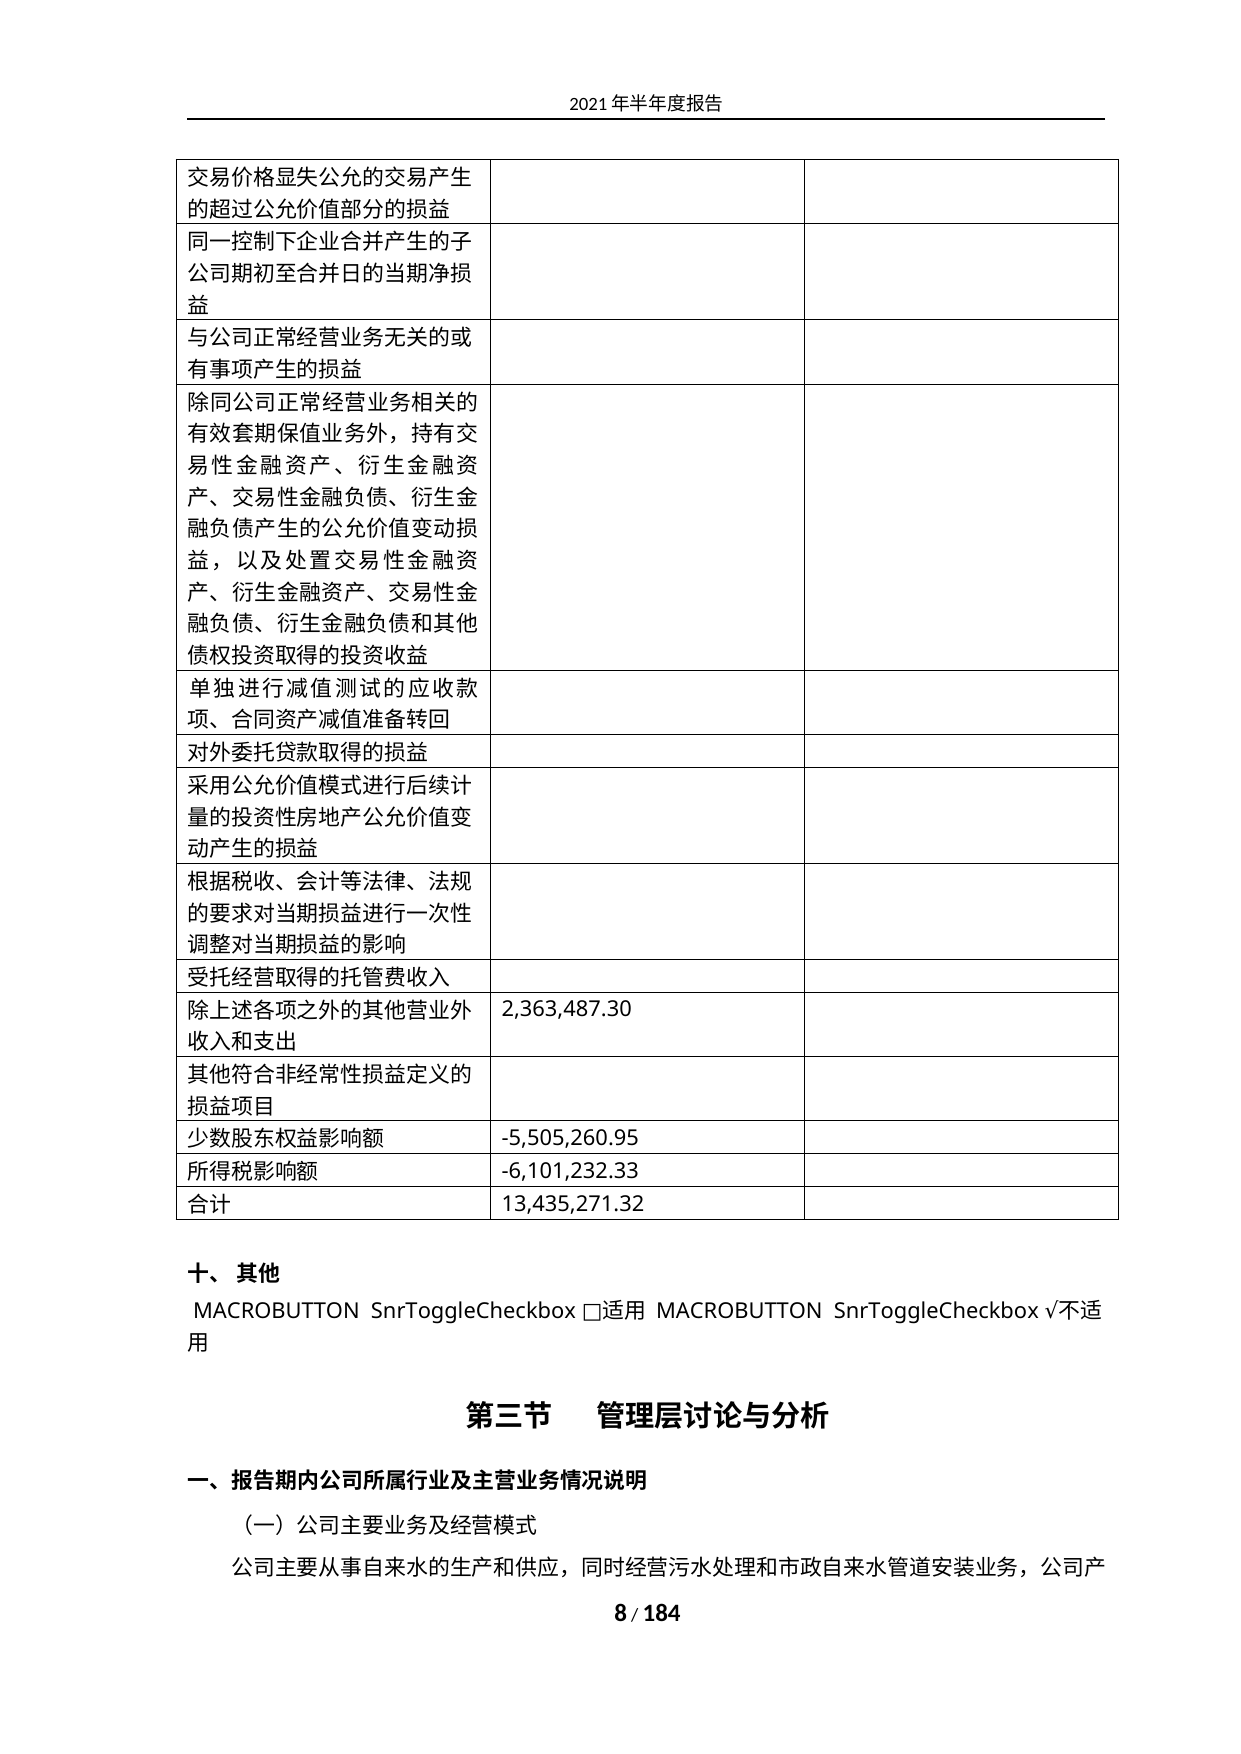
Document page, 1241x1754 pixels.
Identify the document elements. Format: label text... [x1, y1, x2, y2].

subtitle 管理层讨论与分析 [187, 1393, 1107, 1435]
